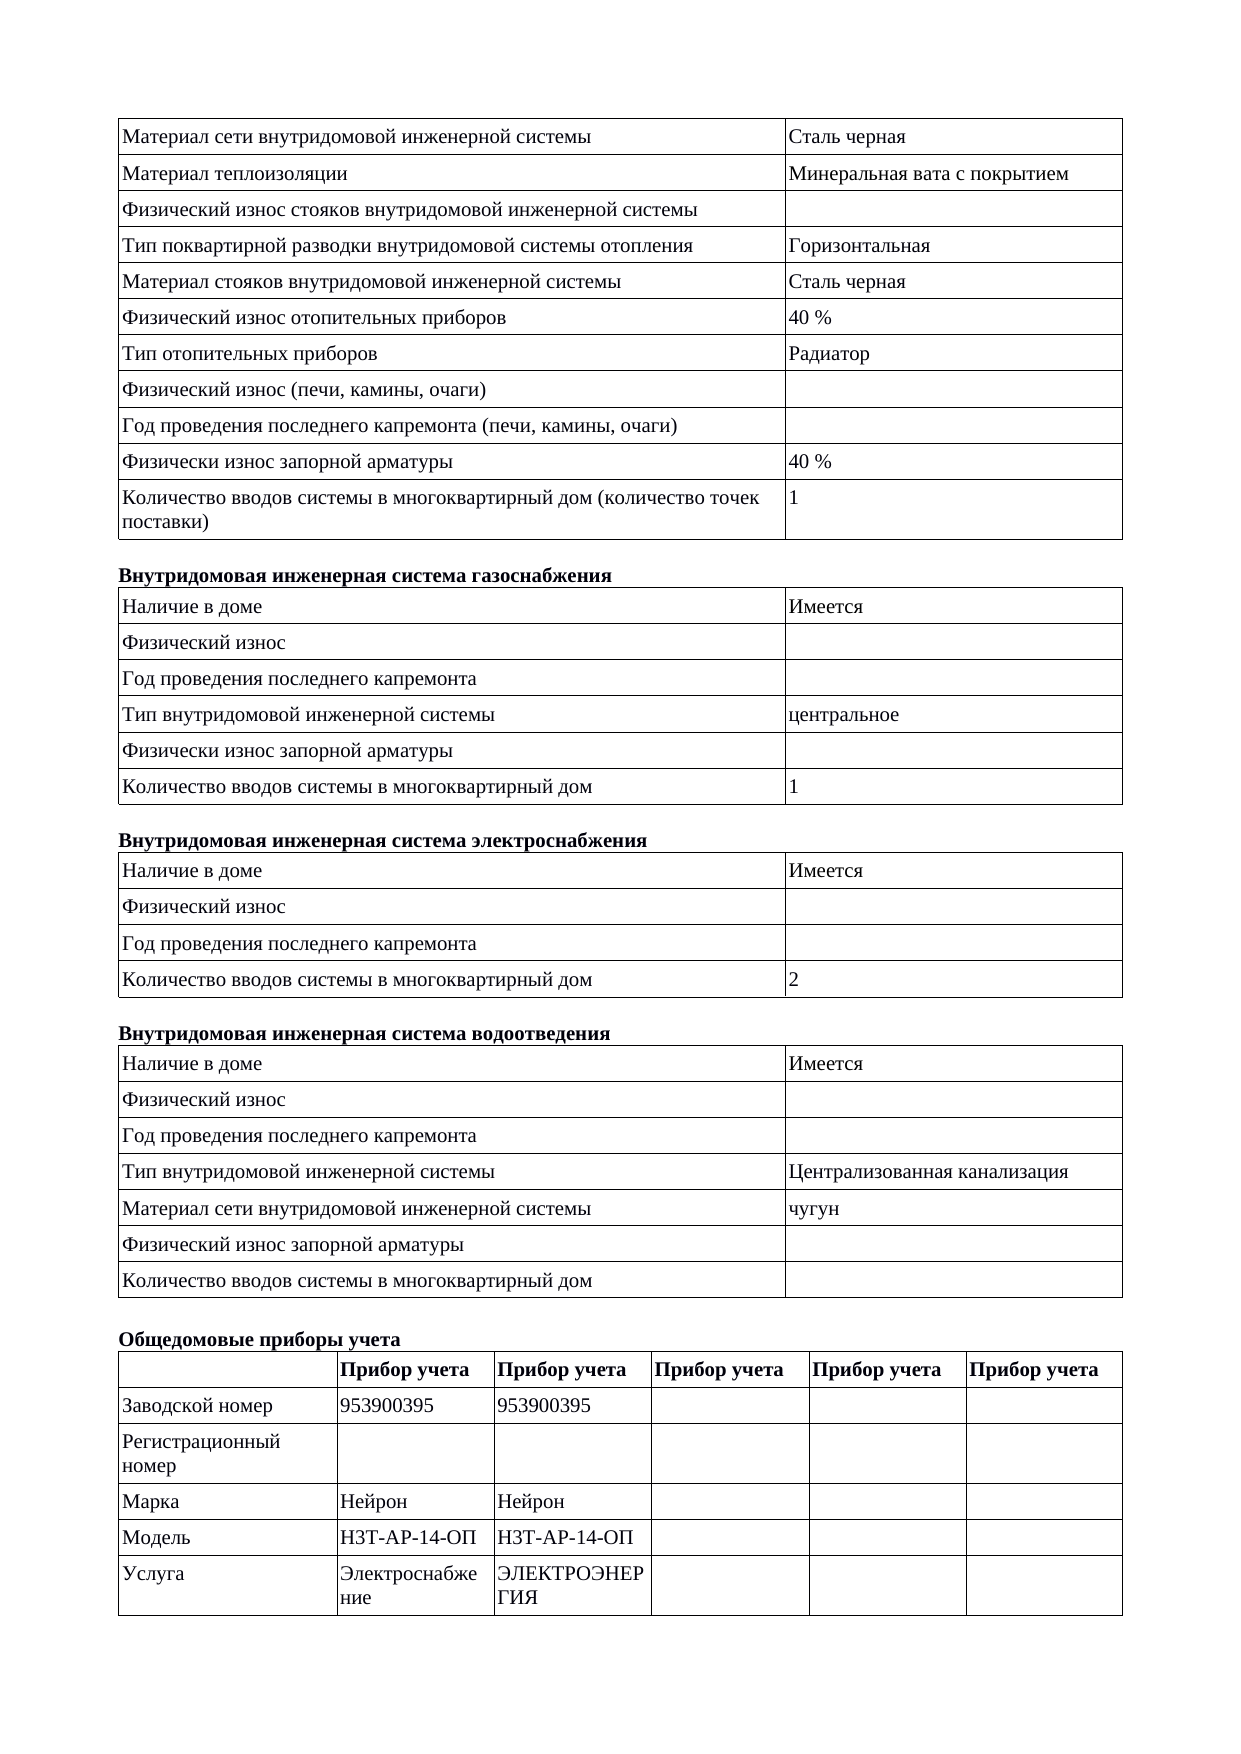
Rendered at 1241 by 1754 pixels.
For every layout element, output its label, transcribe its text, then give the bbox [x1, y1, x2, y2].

table_cell Н3Т-АР-14-ОП [338, 1520, 494, 1555]
table_cell Физический износ стояков внутридомовой инженерной системы [119, 191, 785, 226]
table_cell [652, 1484, 809, 1519]
table_cell [967, 1424, 1122, 1483]
table_cell [652, 1424, 809, 1483]
table_cell Физический износ [119, 624, 785, 659]
table_cell 40 % [786, 299, 1122, 334]
table_cell Год проведения последнего капремонта [119, 660, 785, 695]
table_cell Тип отопительных приборов [119, 335, 785, 370]
text Внутридомовая инженерная система водоотведения [118, 1021, 1122, 1045]
table_cell [338, 1424, 494, 1483]
table_cell Количество вводов системы в многоквартирный дом [119, 1262, 785, 1297]
table_cell Физический износ [119, 889, 785, 924]
table_cell Тип внутридомовой инженерной системы [119, 696, 785, 731]
table_header Наличие в доме [119, 588, 785, 623]
table_header Имеется [786, 1046, 1122, 1081]
table_cell Горизонтальная [786, 227, 1122, 262]
table_cell Материал сети внутридомовой инженерной системы [119, 1190, 785, 1225]
table_cell 953900395 [338, 1388, 494, 1423]
table_cell Количество вводов системы в многоквартирный дом (количество точек поставки) [119, 480, 785, 539]
table_cell [652, 1520, 809, 1555]
table_cell [786, 889, 1122, 924]
table_cell [786, 660, 1122, 695]
table_cell Материал сети внутридомовой инженерной системы [119, 119, 785, 154]
table_cell Модель [119, 1520, 337, 1555]
table_cell [786, 1262, 1122, 1297]
table_header Имеется [786, 588, 1122, 623]
text Внутридомовая инженерная система газоснабжения [118, 540, 1122, 587]
table_cell Физически износ запорной арматуры [119, 444, 785, 478]
table_cell Тип внутридомовой инженерной системы [119, 1154, 785, 1189]
table_cell [652, 1388, 809, 1423]
table_header Прибор учета [495, 1352, 651, 1387]
text Общедомовые приборы учета [118, 1327, 1122, 1351]
table_cell [810, 1484, 966, 1519]
table_cell 1 [786, 480, 1122, 539]
table_cell чугун [786, 1190, 1122, 1225]
table_cell 2 [786, 961, 1122, 996]
table_cell [810, 1520, 966, 1555]
table_cell [786, 1118, 1122, 1153]
table_cell 953900395 [495, 1388, 651, 1423]
table_cell [495, 1424, 651, 1483]
table_cell [786, 1226, 1122, 1261]
table_cell [786, 624, 1122, 659]
table_cell 1 [786, 769, 1122, 803]
table_cell Радиатор [786, 335, 1122, 370]
table_cell Электроснабжение [338, 1556, 494, 1615]
table_cell Сталь черная [786, 263, 1122, 298]
table_cell Услуга [119, 1556, 337, 1615]
table_cell Тип поквартирной разводки внутридомовой системы отопления [119, 227, 785, 262]
table_cell Марка [119, 1484, 337, 1519]
table_cell [810, 1556, 966, 1615]
table_header Прибор учета [967, 1352, 1122, 1387]
table_cell [652, 1556, 809, 1615]
table_cell Год проведения последнего капремонта (печи, камины, очаги) [119, 408, 785, 442]
table_cell [967, 1484, 1122, 1519]
table_cell Количество вводов системы в многоквартирный дом [119, 769, 785, 803]
table_cell Централизованная канализация [786, 1154, 1122, 1189]
table_header Наличие в доме [119, 853, 785, 888]
table_cell Физически износ запорной арматуры [119, 733, 785, 767]
table_cell [786, 733, 1122, 767]
text Внутридомовая инженерная система электроснабжения [118, 828, 1122, 852]
table_cell Нейрон [338, 1484, 494, 1519]
table_cell центральное [786, 696, 1122, 731]
table_cell Материал стояков внутридомовой инженерной системы [119, 263, 785, 298]
table_cell [786, 191, 1122, 226]
table_cell Минеральная вата с покрытием [786, 155, 1122, 190]
table_cell [967, 1556, 1122, 1615]
table_cell Физический износ [119, 1082, 785, 1117]
table_cell [967, 1388, 1122, 1423]
table_cell Физический износ отопительных приборов [119, 299, 785, 334]
table_cell [967, 1520, 1122, 1555]
table_cell Заводской номер [119, 1388, 337, 1423]
table_cell Количество вводов системы в многоквартирный дом [119, 961, 785, 996]
table_cell Регистрационный номер [119, 1424, 337, 1483]
table_cell [786, 1082, 1122, 1117]
table_header Прибор учета [652, 1352, 809, 1387]
table_cell Год проведения последнего капремонта [119, 925, 785, 960]
table_header [119, 1352, 337, 1387]
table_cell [495, 1556, 651, 1615]
table_cell [786, 408, 1122, 442]
table_header Имеется [786, 853, 1122, 888]
table_cell [786, 925, 1122, 960]
table_cell [810, 1424, 966, 1483]
table_cell [786, 371, 1122, 406]
table_header Прибор учета [338, 1352, 494, 1387]
table_cell 40 % [786, 444, 1122, 478]
table_header Прибор учета [810, 1352, 966, 1387]
table_cell Физический износ (печи, камины, очаги) [119, 371, 785, 406]
table_cell Год проведения последнего капремонта [119, 1118, 785, 1153]
table_header Наличие в доме [119, 1046, 785, 1081]
table_cell Материал теплоизоляции [119, 155, 785, 190]
table_cell Нейрон [495, 1484, 651, 1519]
table_cell Сталь черная [786, 119, 1122, 154]
table_cell [810, 1388, 966, 1423]
table_cell Физический износ запорной арматуры [119, 1226, 785, 1261]
table_cell Н3Т-АР-14-ОП [495, 1520, 651, 1555]
